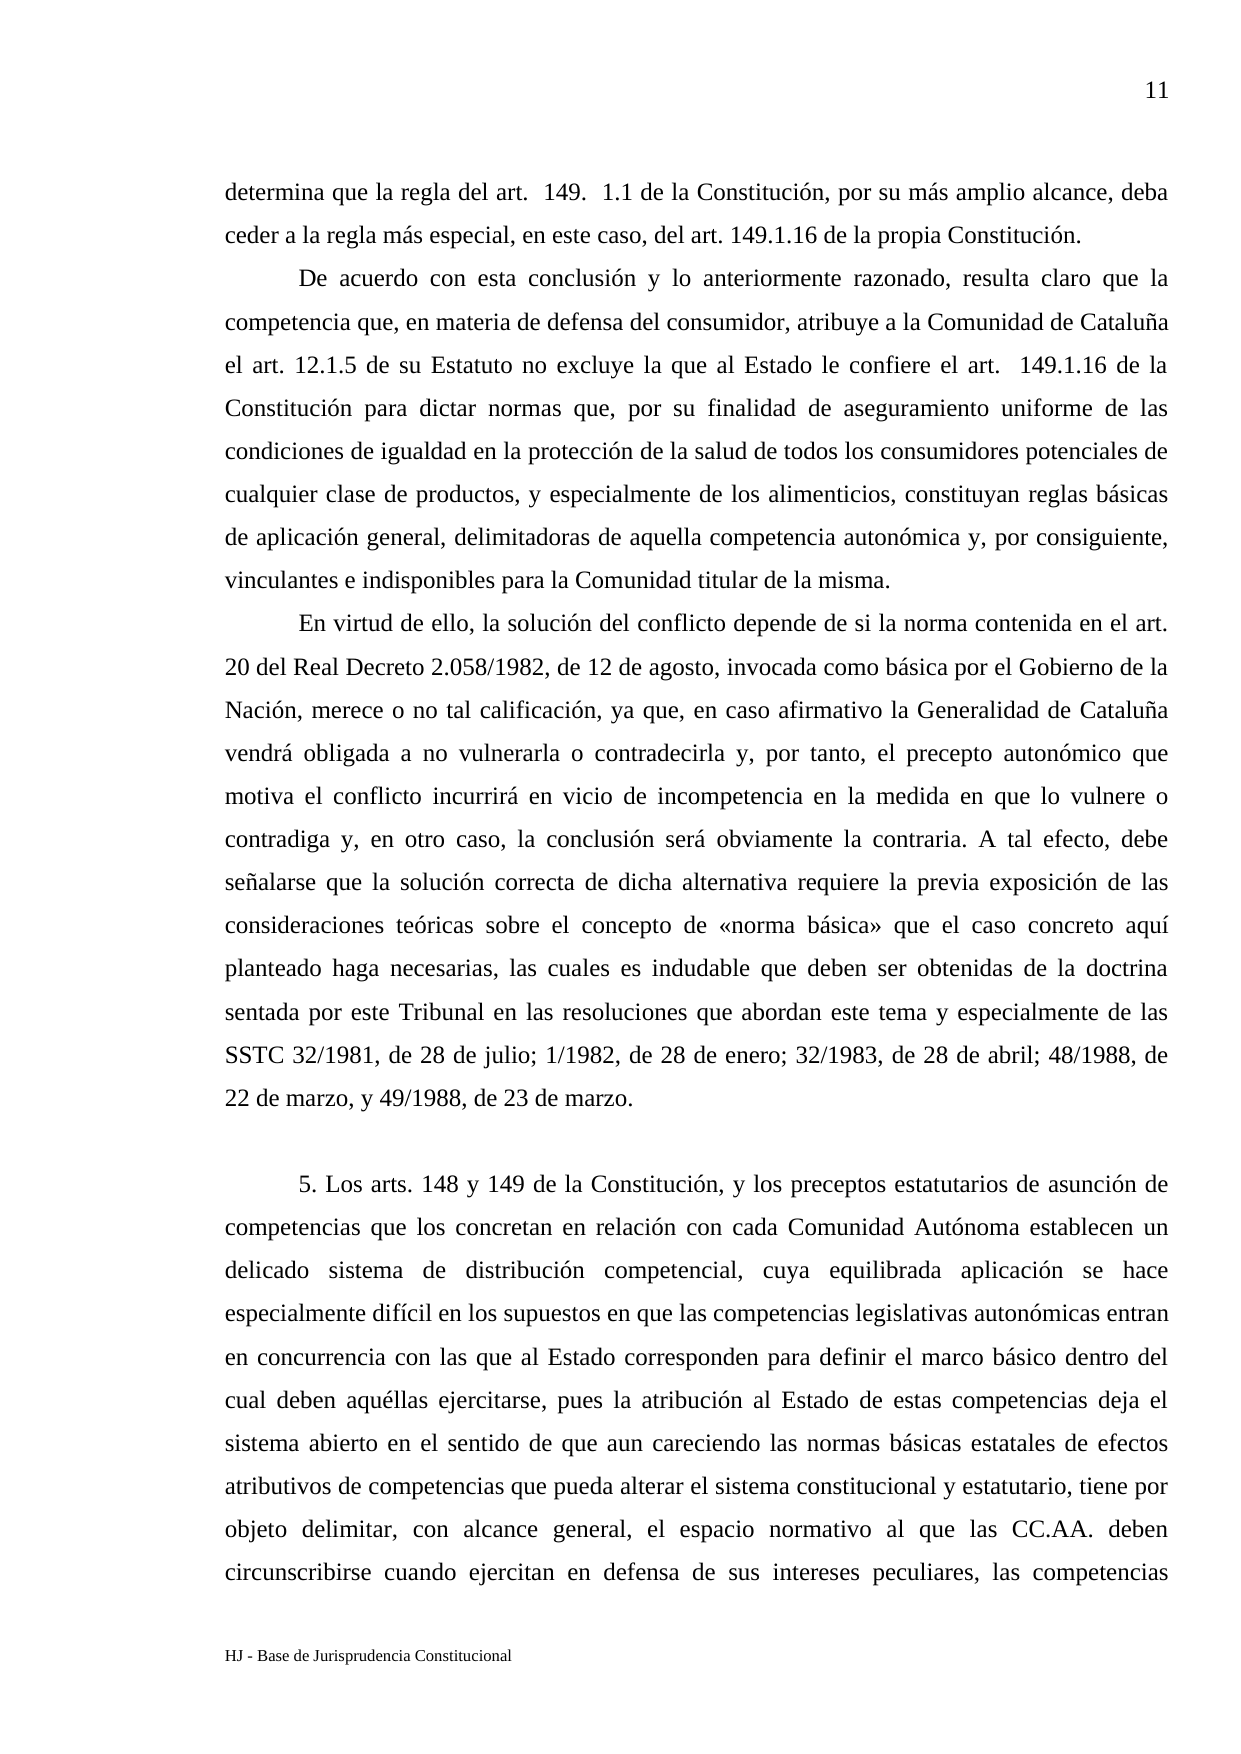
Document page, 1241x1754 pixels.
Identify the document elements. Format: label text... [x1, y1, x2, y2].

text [224, 1169, 1169, 1586]
text En virtud de ello, la solución del conflicto depende de si la norma contenida en el art. 20 del Real Decreto 2.058/1982, de 12 de agosto, invocada como básica por el Gobierno de la Nación, merece o no tal calificación, ya que, en caso afirmativo la Generalidad de Cataluña vendrá obligada a no vulnerarla o contradecirla y, por tanto, el precepto autonómico que motiva el conflicto incurrirá en vicio de incompetencia en la medida en que lo vulnere o contradiga y, en otro caso, la conclusión será obviamente la contraria. A tal efecto, debe señalarse que la solución correcta de dicha alternativa requiere la previa exposición de las consideraciones teóricas sobre el concepto de «norma básica» que el caso concreto aquí planteado haga necesarias, las cuales es indudable que deben ser obtenidas de la doctrina sentada por este Tribunal en las resoluciones que abordan este tema y especialmente de las SSTC 32/1981, de 28 de julio; 1/1982, de 28 de enero; 32/1983, de 28 de abril; 48/1988, de 22 de marzo, y 49/1988, de 23 de marzo. [224, 608, 1169, 1112]
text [224, 177, 1169, 249]
text De acuerdo con esta conclusión y lo anteriormente razonado, resulta claro que la competencia que, en materia de defensa del consumidor, atribuye a la Comunidad de Cataluña el art. 12.1.5 de su Estatuto no excluye la que al Estado le confiere el art. 149.1.16 de la Constitución para dictar normas que, por su finalidad de aseguramiento uniforme de las condiciones de igualdad en la protección de la salud de todos los consumidores potenciales de cualquier clase de productos, y especialmente de los alimenticios, constituyan reglas básicas de aplicación general, delimitadoras de aquella competencia autonómica y, por consiguiente, vinculantes e indisponibles para la Comunidad titular de la misma. [224, 263, 1169, 594]
